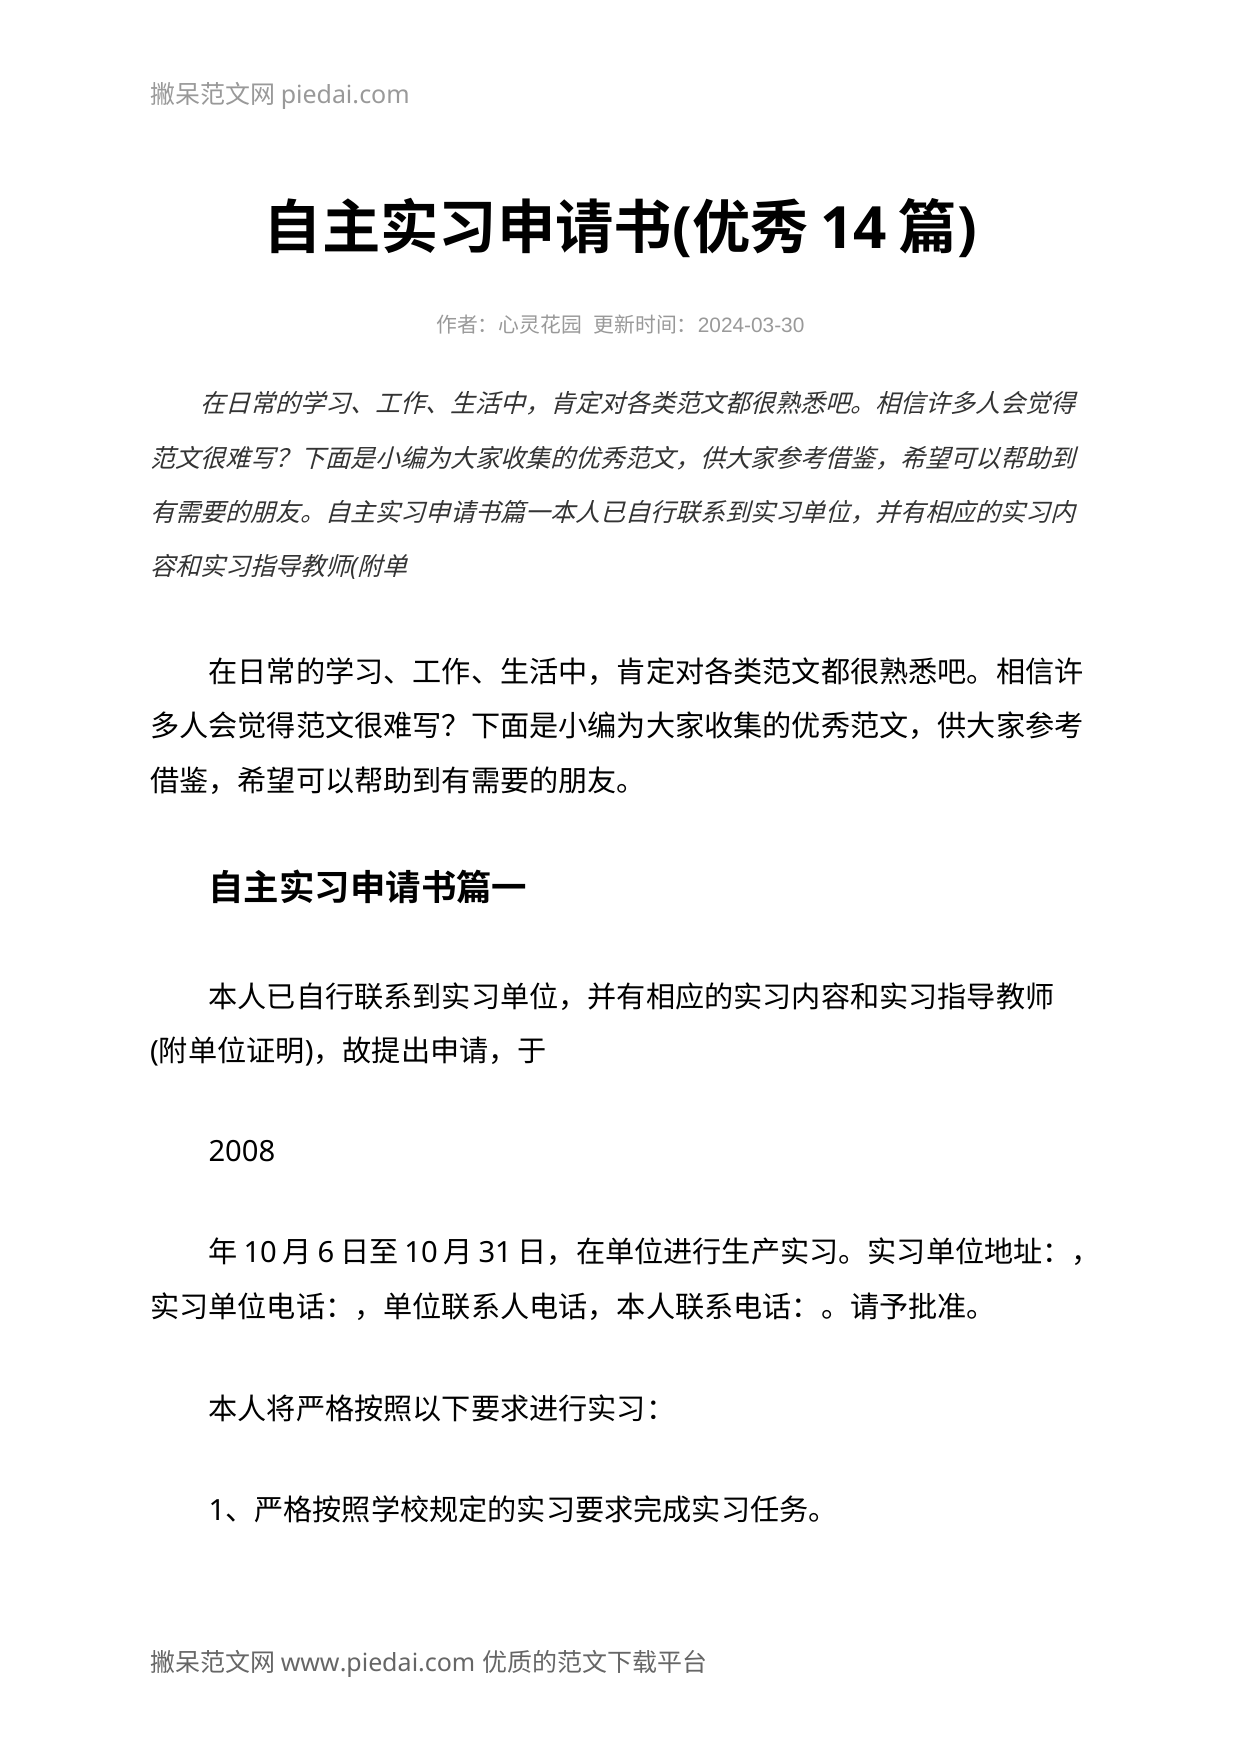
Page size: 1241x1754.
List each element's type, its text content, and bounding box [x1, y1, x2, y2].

text 1、严格按照学校规定的实习要求完成实习任务。 [150, 1487, 1090, 1529]
text 在日常的学习、工作、生活中，肯定对各类范文都很熟悉吧。相信许多人会觉得范文很难写？下面是小编为大家收集的优秀范文，供大家参考借鉴，希望可以帮助到有需要的朋友。 [150, 648, 1090, 800]
text 2008 [150, 1130, 1090, 1170]
text 在日常的学习、工作、生活中，肯定对各类范文都很熟悉吧。相信许多人会觉得范文很难写？下面是小编为大家收集的优秀范文，供大家参考借鉴，希望可以帮助到有需要的朋友。自主实习申请书篇一本人已自行联系到实习单位，并有相应的实习内容和实习指导教师(附单 [150, 384, 1090, 583]
text 本人将严格按照以下要求进行实习： [150, 1385, 1090, 1427]
subtitle 自主实习申请书(优秀14篇) [150, 181, 1090, 266]
text 年10月6日至10月31日，在单位进行生产实习。实习单位地址：，实习单位电话：，单位联系人电话，本人联系电话：。请予批准。 [150, 1228, 1090, 1326]
text 作者：心灵花园 更新时间：2024-03-30 [150, 313, 1090, 337]
text 自主实习申请书篇一 [150, 860, 1090, 911]
text 本人已自行联系到实习单位，并有相应的实习内容和实习指导教师(附单位证明)，故提出申请，于 [150, 973, 1090, 1070]
